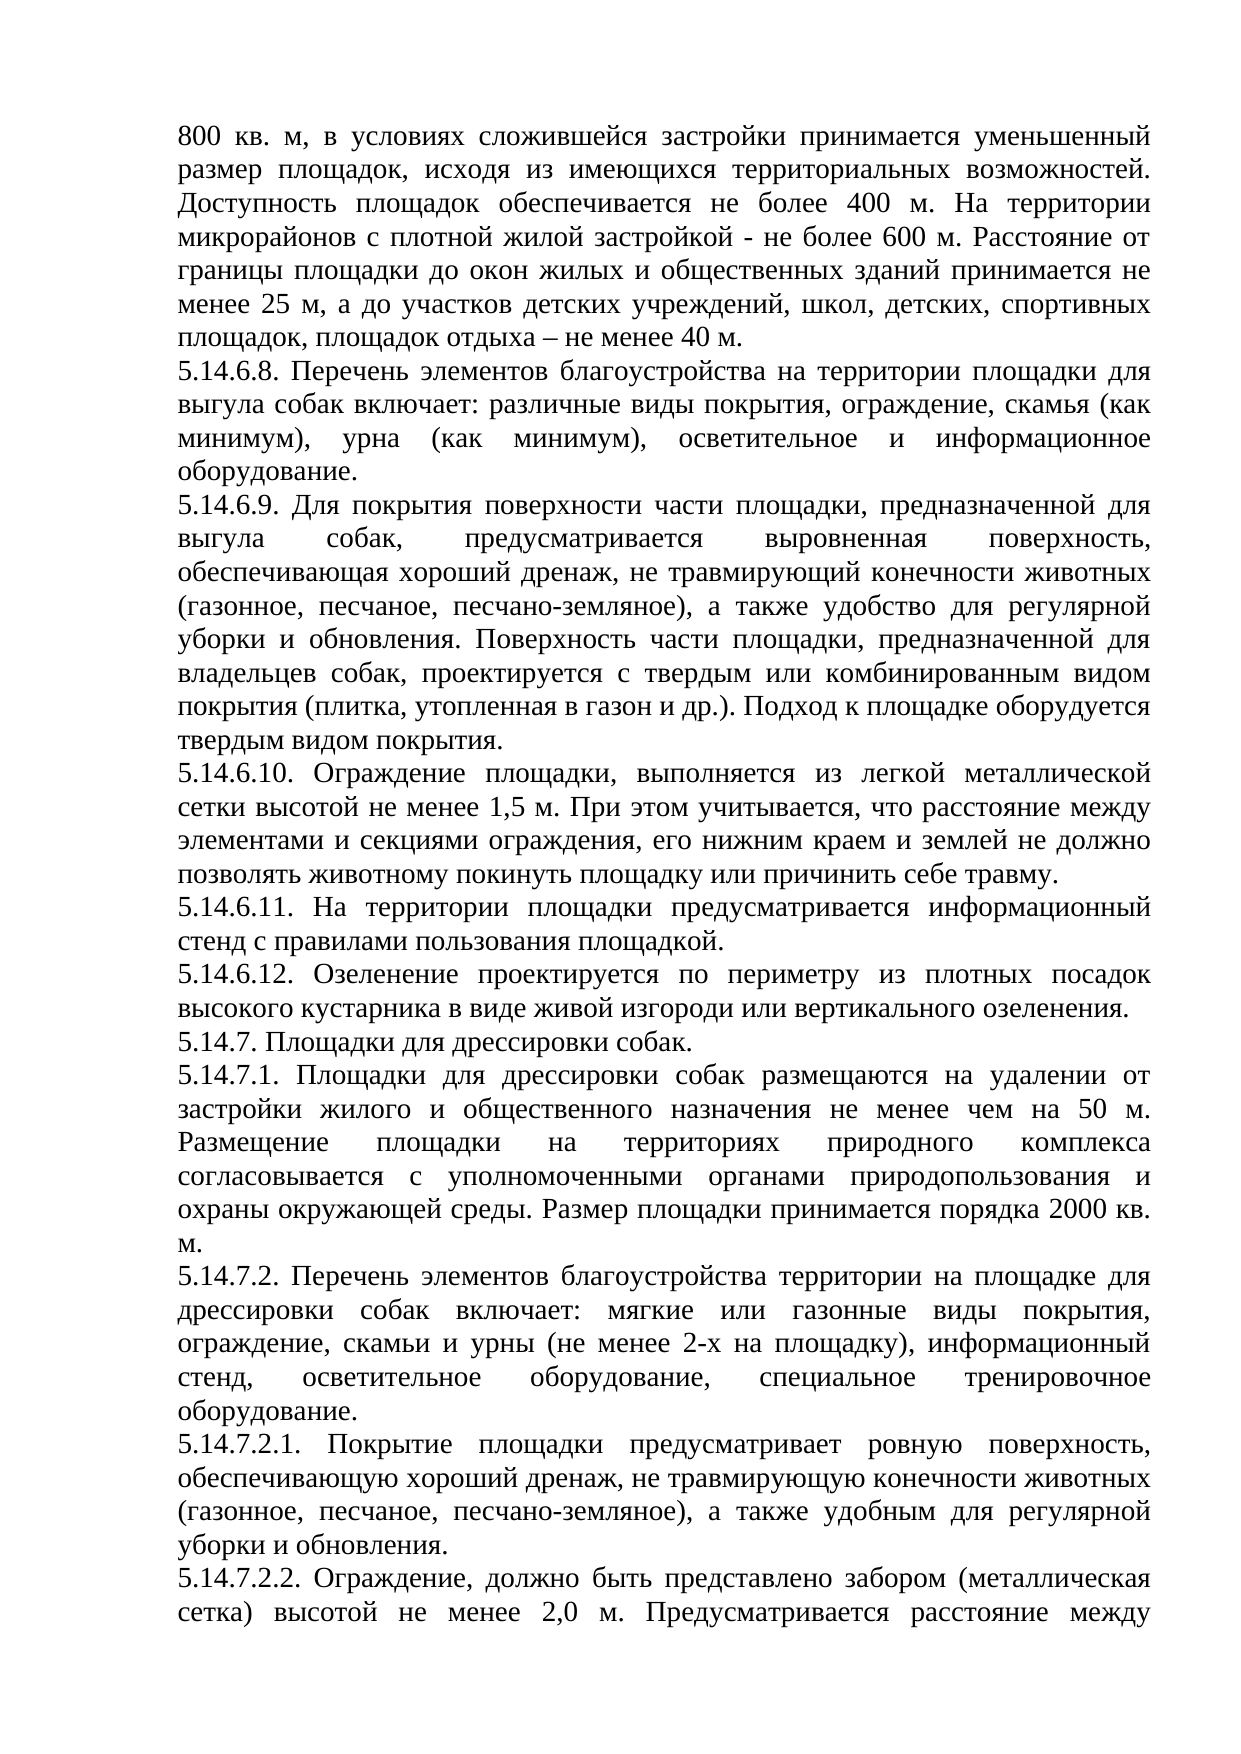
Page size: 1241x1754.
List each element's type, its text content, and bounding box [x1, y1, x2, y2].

text 5.14.7. Площадки для дрессировки собак. [177, 1024, 1152, 1057]
text 5.14.6.10. Ограждение площадки, выполняется из легкой металлической сетки высотой не менее 1,5 м. При этом учитывается, что расстояние между элементами и секциями ограждения, его нижним краем и землей не должно позволять животному покинуть площадку или причинить себе травму. [177, 755, 1152, 889]
text 5.14.6.9. Для покрытия поверхности части площадки, предназначенной для выгула собак, предусматривается выровненная поверхность, обеспечивающая хороший дренаж, не травмирующий конечности животных (газонное, песчаное, песчано-земляное), а также удобство для регулярной уборки и обновления. Поверхность части площадки, предназначенной для владельцев собак, проектируется с твердым или комбинированным видом покрытия (плитка, утопленная в газон и др.). Подход к площадке оборудуется твердым видом покрытия. [177, 487, 1152, 755]
text 5.14.6.11. На территории площадки предусматривается информационный стенд с правилами пользования площадкой. [177, 889, 1152, 957]
text 5.14.7.2. Перечень элементов благоустройства территории на площадке для дрессировки собак включает: мягкие или газонные виды покрытия, ограждение, скамьи и урны (не менее 2-х на площадку), информационный стенд, осветительное оборудование, специальное тренировочное оборудование. [177, 1258, 1152, 1426]
text 5.14.7.1. Площадки для дрессировки собак размещаются на удалении от застройки жилого и общественного назначения не менее чем на 50 м. Размещение площадки на территориях природного комплекса согласовывается с уполномоченными органами природопользования и охраны окружающей среды. Размер площадки принимается порядка 2000 кв. м. [177, 1057, 1152, 1258]
text 5.14.6.12. Озеленение проектируется по периметру из плотных посадок высокого кустарника в виде живой изгороди или вертикального озеленения. [177, 957, 1152, 1024]
text 5.14.7.2.1. Покрытие площадки предусматривает ровную поверхность, обеспечивающую хороший дренаж, не травмирующую конечности животных (газонное, песчаное, песчано-земляное), а также удобным для регулярной уборки и обновления. [177, 1426, 1152, 1560]
text 5.14.6.8. Перечень элементов благоустройства на территории площадки для выгула собак включает: различные виды покрытия, ограждение, скамья (как минимум), урна (как минимум), осветительное и информационное оборудование. [177, 353, 1152, 487]
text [177, 118, 1152, 353]
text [177, 1560, 1152, 1627]
